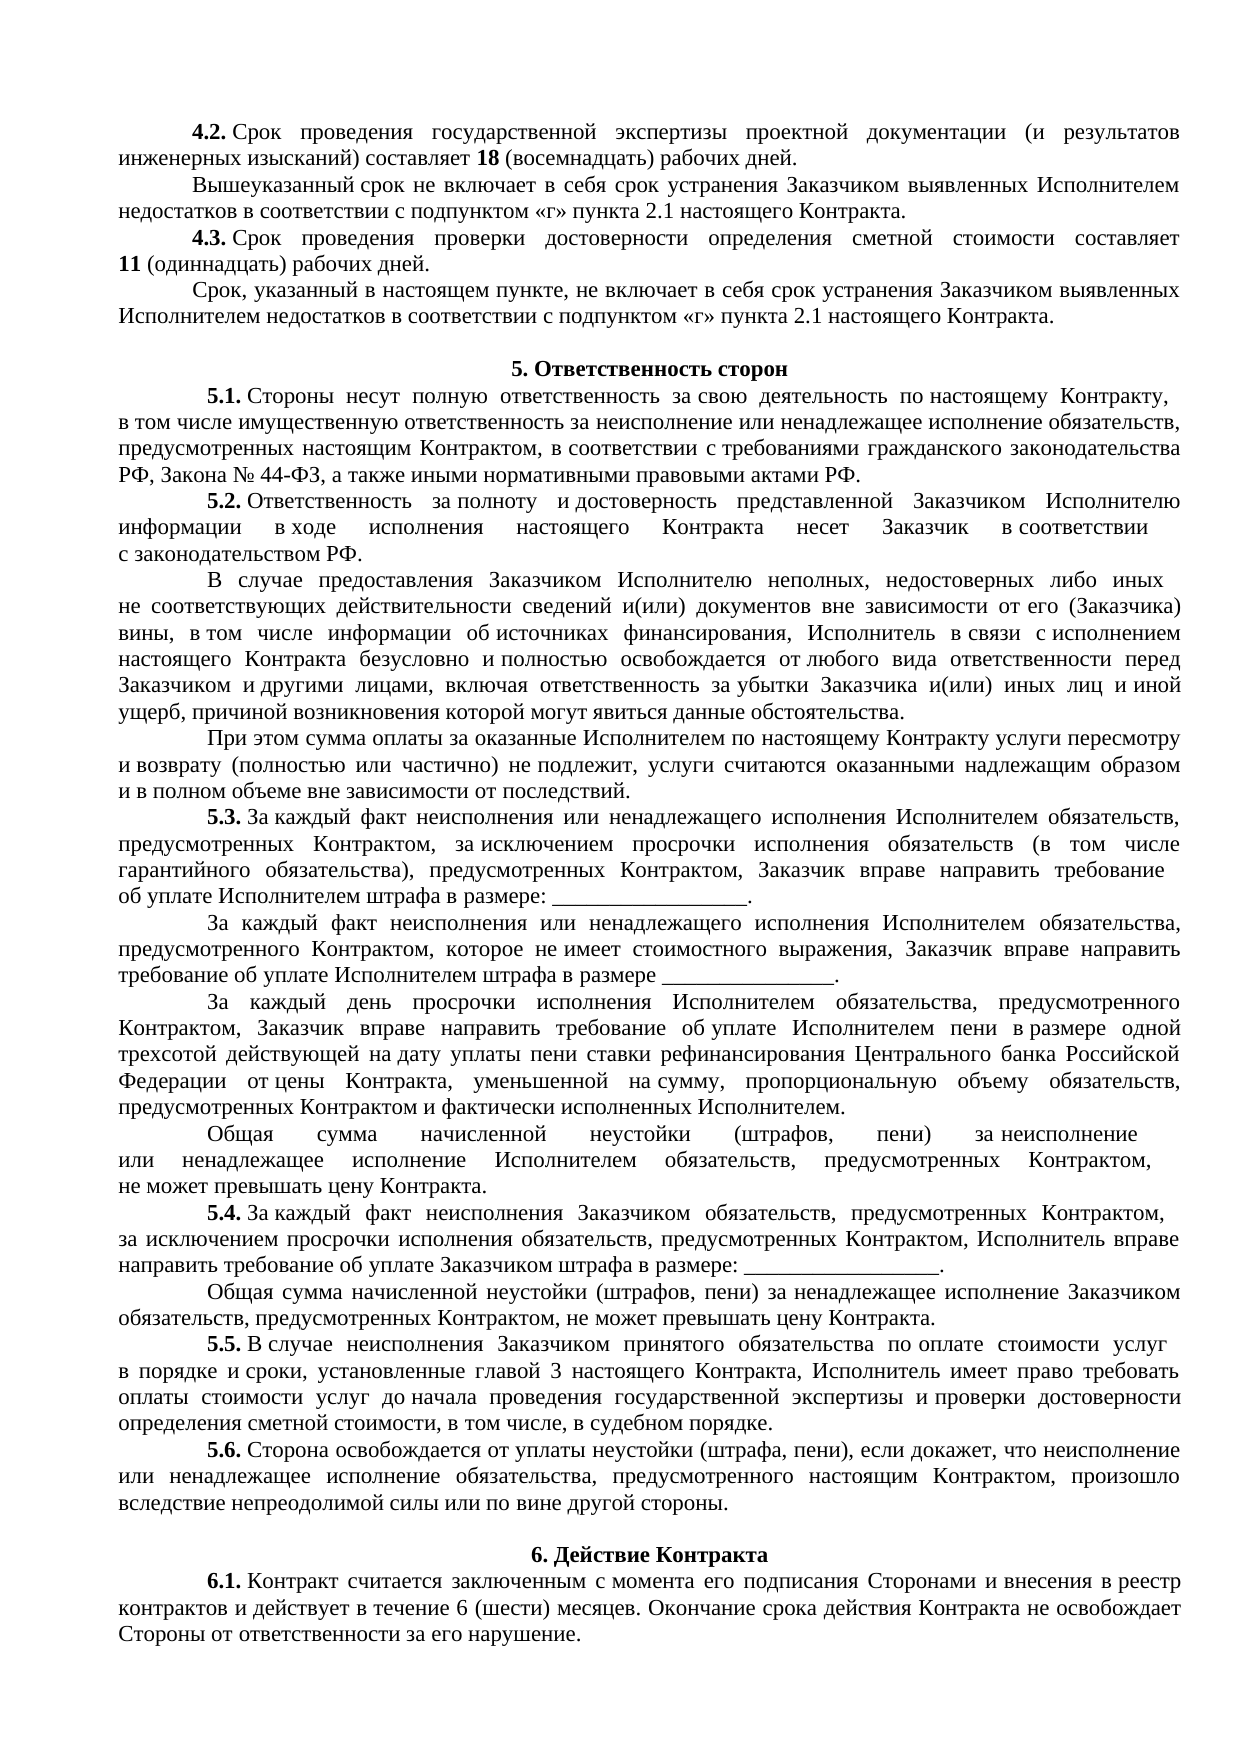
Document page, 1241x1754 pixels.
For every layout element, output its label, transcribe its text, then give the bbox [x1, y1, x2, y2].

text 6.1. Контракт считается заключенным с момента его подписания Сторонами и внесения в реестр контрактов и действует в течение 6 (шести) месяцев. Окончание срока действия Контракта не освобождает Стороны от ответственности за его нарушение. [118, 1568, 1181, 1647]
text 5.5. В случае неисполнения Заказчиком принятого обязательства по оплате стоимости услуг в порядке и сроки, установленные главой 3 настоящего Контракта, Исполнитель имеет право требовать оплаты стоимости услуг до начала проведения государственной экспертизы и проверки достоверности определения сметной стоимости, в том числе, в судебном порядке. [118, 1330, 1181, 1436]
text 5. Ответственность сторон [118, 355, 1181, 382]
text Общая сумма начисленной неустойки (штрафов, пени) за неисполнение или ненадлежащее исполнение Исполнителем обязательств, предусмотренных Контрактом, не может превышать цену Контракта. [118, 1119, 1181, 1199]
text 6. Действие Контракта [118, 1541, 1181, 1568]
text 5.4. За каждый факт неисполнения Заказчиком обязательств, предусмотренных Контрактом, за исключением просрочки исполнения обязательств, предусмотренных Контрактом, Исполнитель вправе направить требование об уплате Заказчиком штрафа в размере: _________________. [118, 1199, 1181, 1278]
text Вышеуказанный срок не включает в себя срок устранения Заказчиком выявленных Исполнителем недостатков в соответствии с подпунктом «г» пункта 2.1 настоящего Контракта. [118, 171, 1181, 223]
text Срок, указанный в настоящем пункте, не включает в себя срок устранения Заказчиком выявленных Исполнителем недостатков в соответствии с подпунктом «г» пункта 2.1 настоящего Контракта. [118, 276, 1181, 329]
text Общая сумма начисленной неустойки (штрафов, пени) за ненадлежащее исполнение Заказчиком обязательств, предусмотренных Контрактом, не может превышать цену Контракта. [118, 1278, 1181, 1330]
text За каждый факт неисполнения или ненадлежащего исполнения Исполнителем обязательства, предусмотренного Контрактом, которое не имеет стоимостного выражения, Заказчик вправе направить требование об уплате Исполнителем штрафа в размере _______________. [118, 909, 1181, 988]
text При этом сумма оплаты за оказанные Исполнителем по настоящему Контракту услуги пересмотру и возврату (полностью или частично) не подлежит, услуги считаются оказанными надлежащим образом и в полном объеме вне зависимости от последствий. [118, 724, 1181, 803]
text За каждый день просрочки исполнения Исполнителем обязательства, предусмотренного Контрактом, Заказчик вправе направить требование об уплате Исполнителем пени в размере одной трехсотой действующей на дату уплаты пени ставки рефинансирования Центрального банка Российской Федерации от цены Контракта, уменьшенной на сумму, пропорциональную объему обязательств, предусмотренных Контрактом и фактически исполненных Исполнителем. [118, 988, 1181, 1119]
text 5.1. Стороны несут полную ответственность за свою деятельность по настоящему Контракту, в том числе имущественную ответственность за неисполнение или ненадлежащее исполнение обязательств, предусмотренных настоящим Контрактом, в соответствии с требованиями гражданского законодательства РФ, Закона № 44-ФЗ, а также иными нормативными правовыми актами РФ. [118, 382, 1181, 487]
text В случае предоставления Заказчиком Исполнителю неполных, недостоверных либо иных не соответствующих действительности сведений и(или) документов вне зависимости от его (Заказчика) вины, в том числе информации об источниках финансирования, Исполнитель в связи с исполнением настоящего Контракта безусловно и полностью освобождается от любого вида ответственности перед Заказчиком и другими лицами, включая ответственность за убытки Заказчика и(или) иных лиц и иной ущерб, причиной возникновения которой могут явиться данные обстоятельства. [118, 566, 1181, 724]
text 5.6. Сторона освобождается от уплаты неустойки (штрафа, пени), если докажет, что неисполнение или ненадлежащее исполнение обязательства, предусмотренного настоящим Контрактом, произошло вследствие непреодолимой силы или по вине другой стороны. [118, 1436, 1181, 1515]
text 5.3. За каждый факт неисполнения или ненадлежащего исполнения Исполнителем обязательств, предусмотренных Контрактом, за исключением просрочки исполнения обязательств (в том числе гарантийного обязательства), предусмотренных Контрактом, Заказчик вправе направить требование об уплате Исполнителем штрафа в размере: _________________. [118, 803, 1181, 909]
text 4.3. Срок проведения проверки достоверности определения сметной стоимости составляет 11 (одиннадцать) рабочих дней. [118, 223, 1181, 276]
text 5.2. Ответственность за полноту и достоверность представленной Заказчиком Исполнителю информации в ходе исполнения настоящего Контракта несет Заказчик в соответствии с законодательством РФ. [118, 487, 1181, 566]
text 4.2. Срок проведения государственной экспертизы проектной документации (и результатов инженерных изысканий) составляет 18 (восемнадцать) рабочих дней. [118, 118, 1181, 171]
